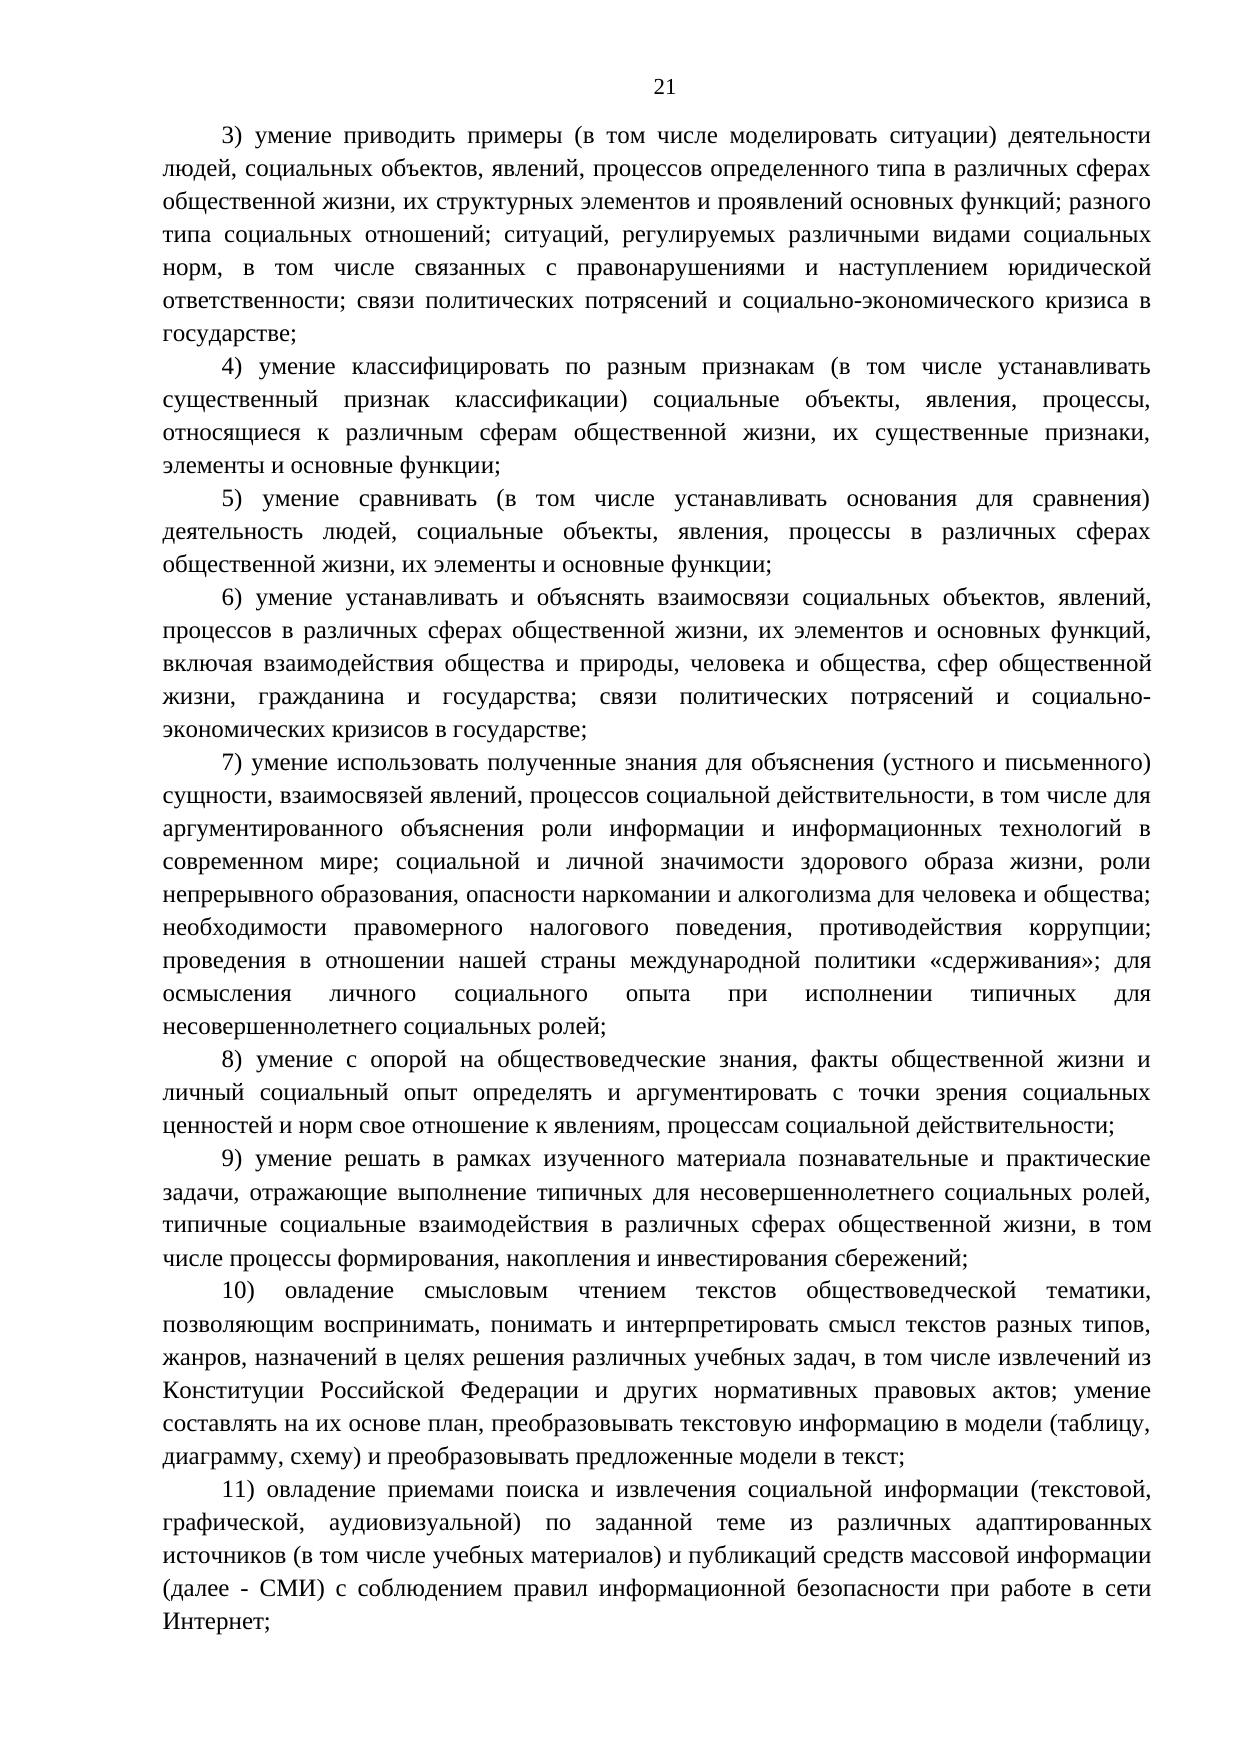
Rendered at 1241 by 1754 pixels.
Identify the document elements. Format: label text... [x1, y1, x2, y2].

list овладение приемами поиска и извлечения социальной информации (текстовой, графической, аудиовизуальной) по заданной теме из различных адаптированных источников (в том числе учебных материалов) и публикаций средств массовой информации (далее - СМИ) с соблюдением правил информационной безопасности при работе в сети Интернет; [162, 1474, 1152, 1634]
list умение классифицировать по разным признакам (в том числе устанавливать существенный признак классификации) социальные объекты, явления, процессы, относящиеся к различным сферам общественной жизни, их существенные признаки, элементы и основные функции; [162, 351, 1151, 479]
list умение приводить примеры (в том числе моделировать ситуации) деятельности людей, социальных объектов, явлений, процессов определенного типа в различных сферах общественной жизни, их структурных элементов и проявлений основных функций; разного типа социальных отношений; ситуаций, регулируемых различными видами социальных норм, в том числе связанных с правонарушениями и наступлением юридической ответственности; связи политических потрясений и социально-экономического кризиса в государстве; [162, 120, 1152, 347]
list умение использовать полученные знания для объяснения (устного и письменного) сущности, взаимосвязей явлений, процессов социальной действительности, в том числе для аргументированного объяснения роли информации и информационных технологий в современном мире; социальной и личной значимости здорового образа жизни, роли непрерывного образования, опасности наркомании и алкоголизма для человека и общества; необходимости правомерного налогового поведения, противодействия коррупции; проведения в отношении нашей страны международной политики «сдерживания»; для осмысления личного социального опыта при исполнении типичных для несовершеннолетнего социальных ролей; [162, 747, 1152, 1040]
list умение сравнивать (в том числе устанавливать основания для сравнения) деятельность людей, социальные объекты, явления, процессы в различных сферах общественной жизни, их элементы и основные функции; [162, 483, 1151, 578]
list умение решать в рамках изученного материала познавательные и практические задачи, отражающие выполнение типичных для несовершеннолетнего социальных ролей, типичные социальные взаимодействия в различных сферах общественной жизни, в том числе процессы формирования, накопления и инвестирования сбережений; [162, 1143, 1152, 1271]
list умение с опорой на обществоведческие знания, факты общественной жизни и личный социальный опыт определять и аргументировать с точки зрения социальных ценностей и норм свое отношение к явлениям, процессам социальной действительности; [162, 1044, 1152, 1139]
list овладение смысловым чтением текстов обществоведческой тематики, позволяющим воспринимать, понимать и интерпретировать смысл текстов разных типов, жанров, назначений в целях решения различных учебных задач, в том числе извлечений из Конституции Российской Федерации и других нормативных правовых актов; умение составлять на их основе план, преобразовывать текстовую информацию в модели (таблицу, диаграмму, схему) и преобразовывать предложенные модели в текст; [162, 1276, 1152, 1469]
list умение устанавливать и объяснять взаимосвязи социальных объектов, явлений, процессов в различных сферах общественной жизни, их элементов и основных функций, включая взаимодействия общества и природы, человека и общества, сфер общественной жизни, гражданина и государства; связи политических потрясений и социально- экономических кризисов в государстве; [162, 582, 1152, 743]
